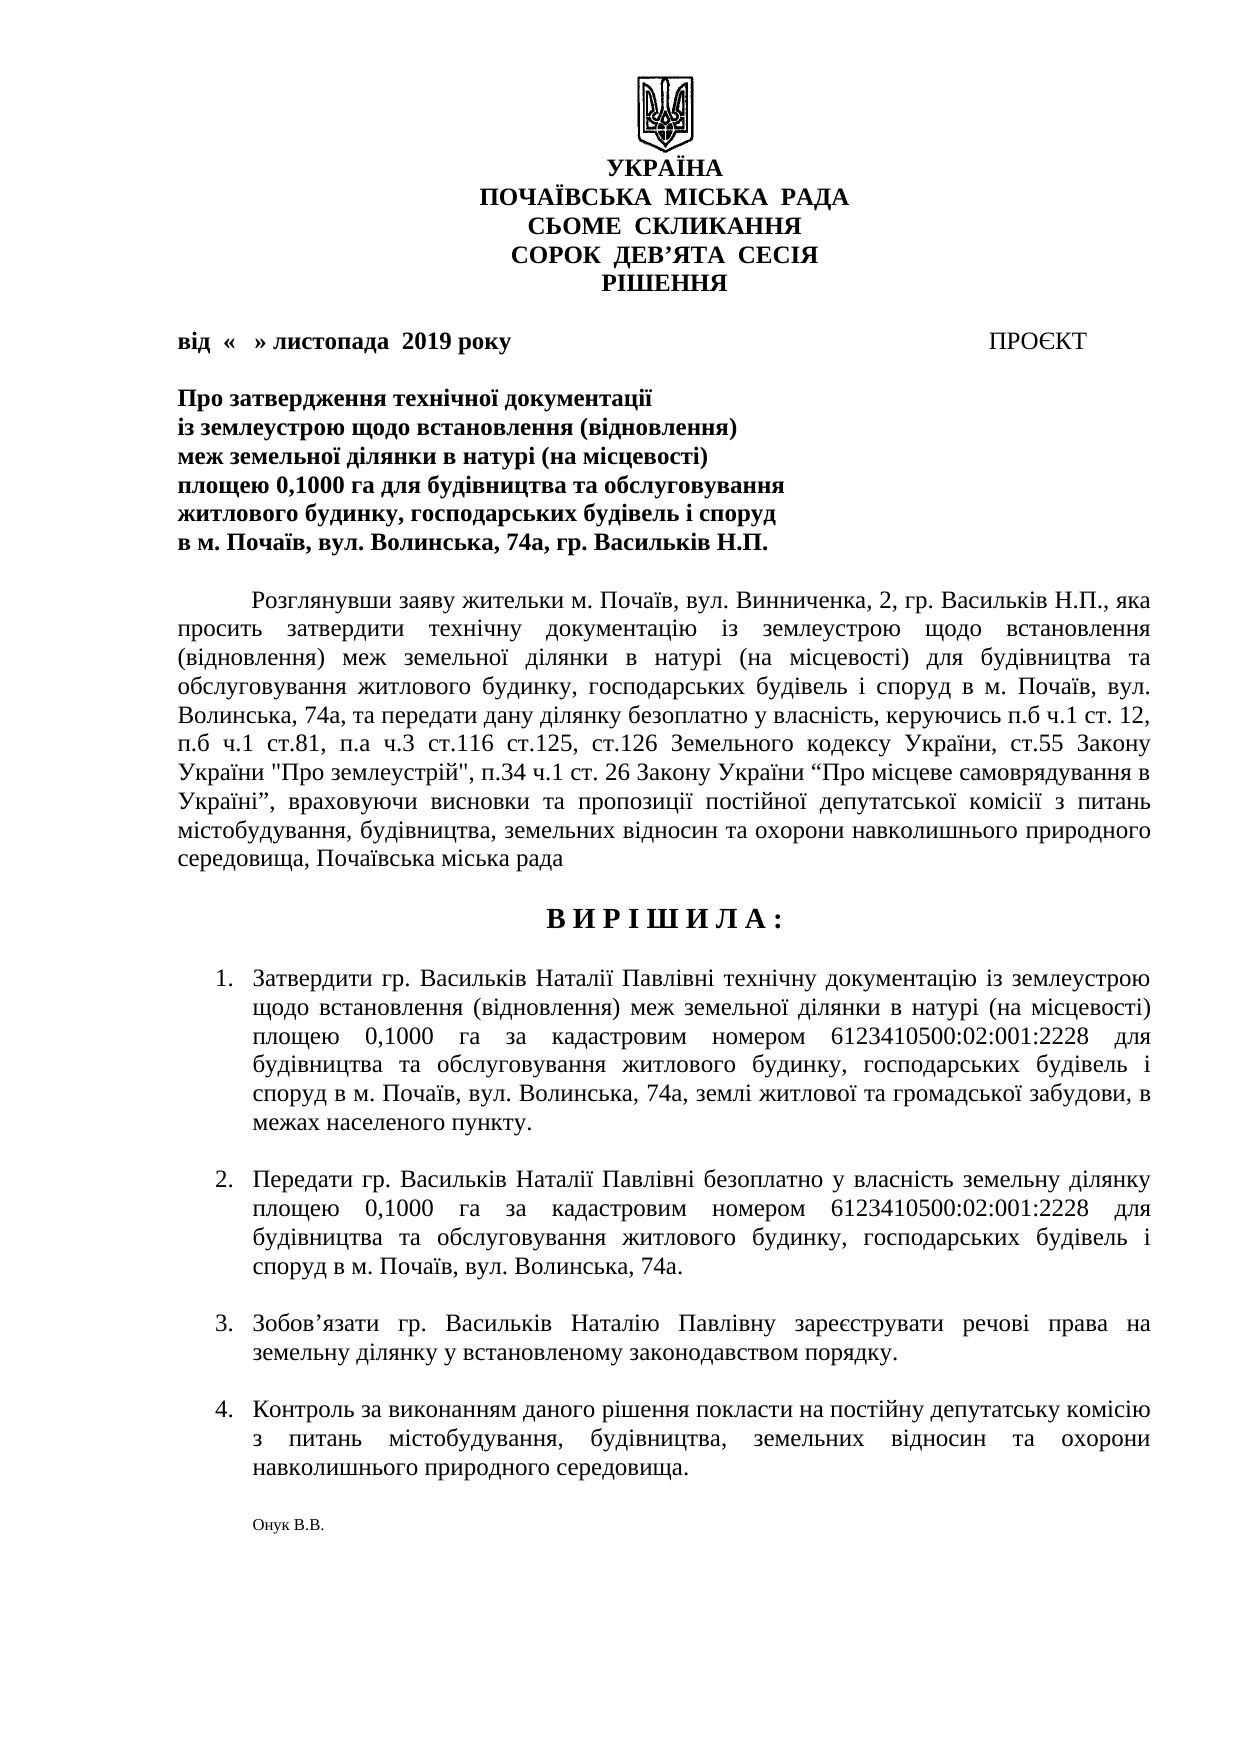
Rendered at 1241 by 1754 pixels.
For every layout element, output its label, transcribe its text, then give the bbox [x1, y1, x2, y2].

text в м. Почаїв, вул. Волинська, 74а, гр. Васильків Н.П. [177, 527, 1152, 556]
text площею 0,1000 га для будівництва та обслуговування [177, 470, 1152, 498]
list Передати гр. Васильків Наталії Павлівні безоплатно у власність земельну ділянку площею 0,1000 га за кадастровим номером 6123410500:02:001:2228 для будівництва та обслуговування житлового будинку, господарських будівель і споруд в м. Почаїв, вул. Волинська, 74а. [215, 1164, 1152, 1279]
text Про затвердження технічної документації [177, 383, 1152, 412]
text меж земельної ділянки в натурі (на місцевості) [177, 441, 1152, 470]
text Онук В.В. [252, 1514, 1152, 1533]
text Розглянувши заяву жительки м. Почаїв, вул. Винниченка, 2, гр. Васильків Н.П., яка просить затвердити технічну документацію із землеустрою щодо встановлення (відновлення) меж земельної ділянки в натурі (на місцевості) для будівництва та обслуговування житлового будинку, господарських будівель і споруд в м. Почаїв, вул. Волинська, 74а, та передати дану ділянку безоплатно у власність, керуючись п.б ч.1 ст. 12, п.б ч.1 ст.81, п.а ч.3 ст.116 ст.125, ст.126 Земельного кодексу України, ст.55 Закону України "Про землеустрій", п.34 ч.1 ст. 26 Закону України “Про місцеве самоврядування в Україні”, враховуючи висновки та пропозиції постійної депутатської комісії з питань містобудування, будівництва, земельних відносин та охорони навколишнього природного середовища, Почаївська міська рада [177, 585, 1152, 872]
list Затвердити гр. Васильків Наталії Павлівні технічну документацію із землеустрою щодо встановлення (відновлення) меж земельної ділянки в натурі (на місцевості) площею 0,1000 га за кадастровим номером 6123410500:02:001:2228 для будівництва та обслуговування житлового будинку, господарських будівель і споруд в м. Почаїв, вул. Волинська, 74а, землі житлової та громадської забудови, в межах населеного пункту. [215, 963, 1152, 1136]
list Зобов’язати гр. Васильків Наталію Павлівну зареєструвати речові права на земельну ділянку у встановленому законодавством порядку. [215, 1308, 1152, 1366]
list Контроль за виконанням даного рішення покласти на постійну депутатську комісію з питань містобудування, будівництва, земельних відносин та охорони навколишнього природного середовища. [215, 1394, 1152, 1481]
text житлового будинку, господарських будівель і споруд [177, 498, 1152, 527]
text із землеустрою щодо встановлення (відновлення) [177, 412, 1152, 441]
text від « » листопада 2019 року ПРОЄКТ [177, 326, 1152, 355]
picture [632, 73, 697, 154]
text В И Р І Ш И Л А : [177, 901, 1152, 934]
